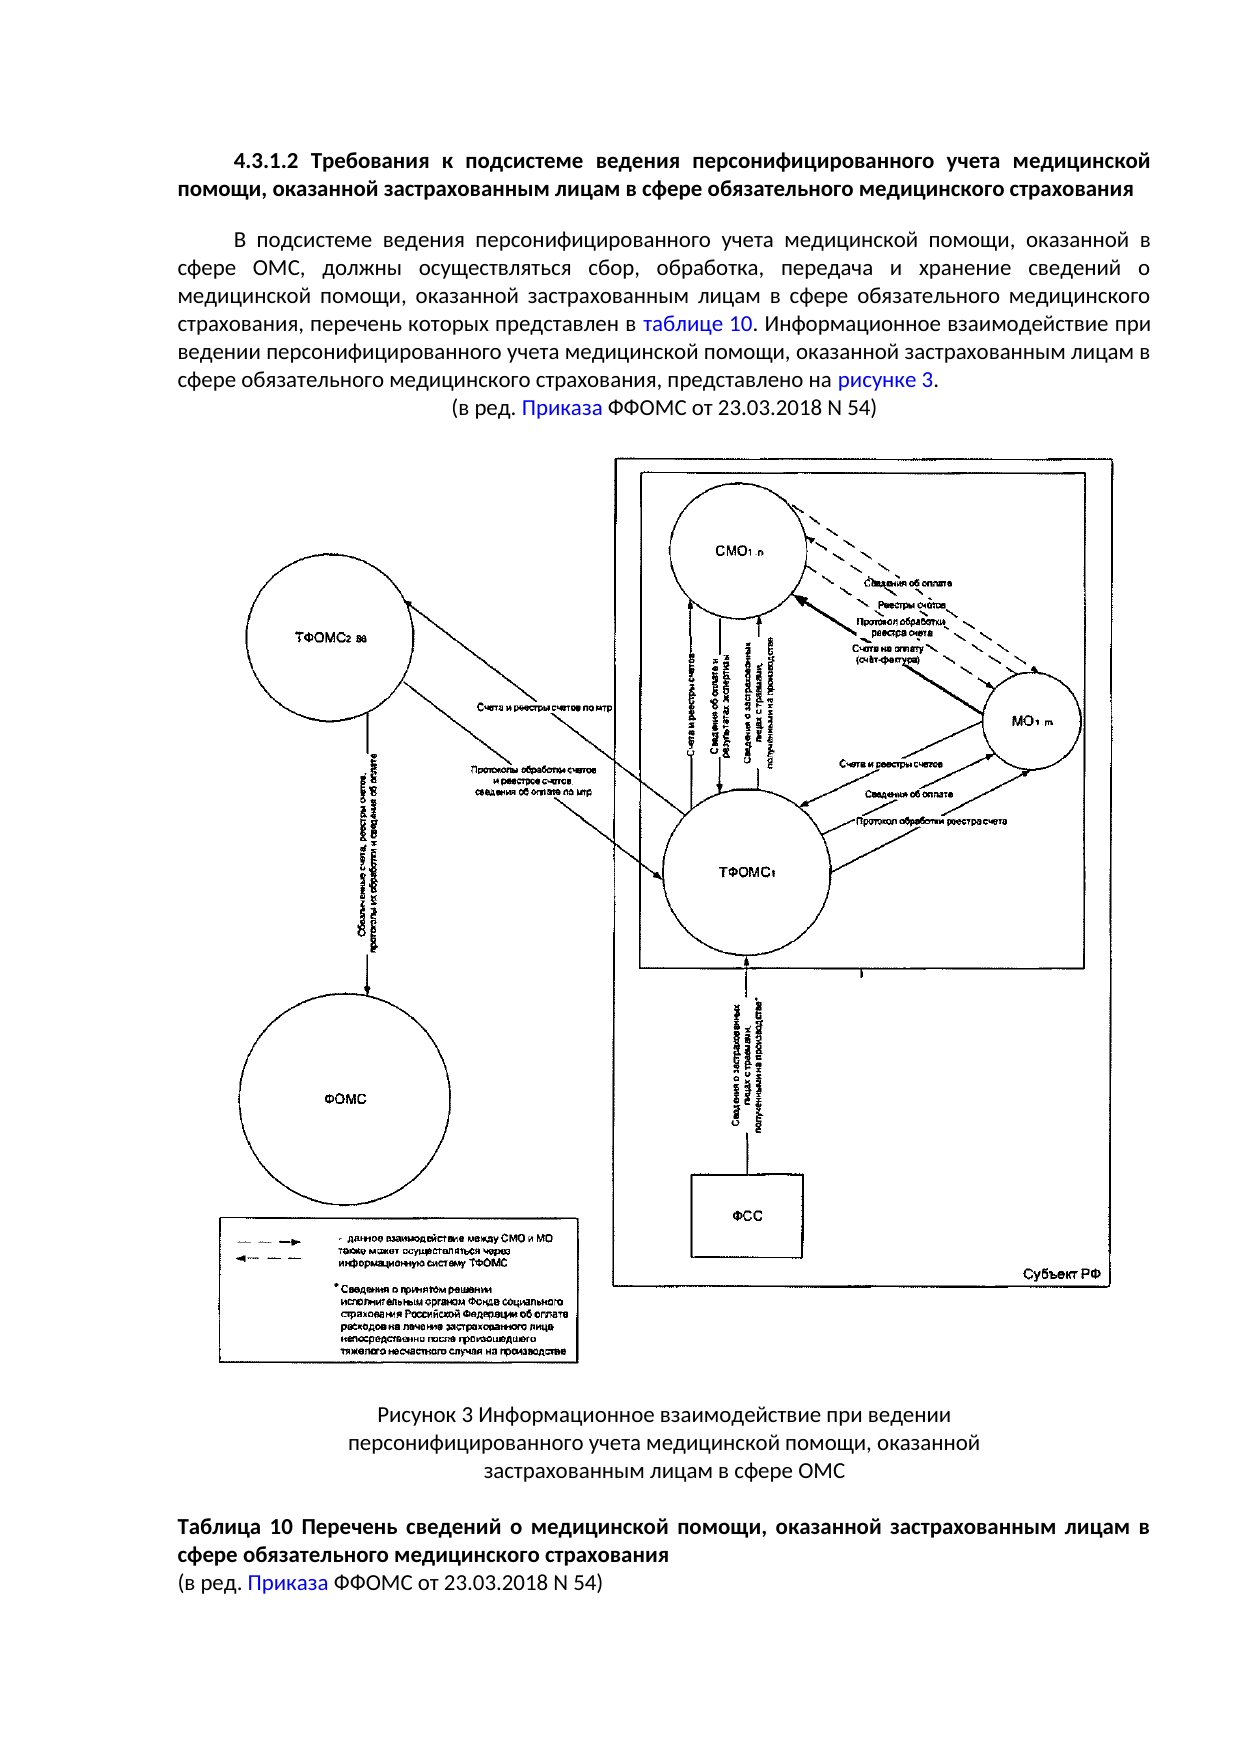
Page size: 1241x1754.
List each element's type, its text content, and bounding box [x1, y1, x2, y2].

title 4.3.1.2 Требования к подсистеме ведения персонифицированного учета медицинской помощи, оказанной застрахованным лицам в сфере обязательного медицинского страхования [177, 146, 1152, 202]
picture [209, 449, 1120, 1372]
text персонифицированного учета медицинской помощи, оказанной [177, 1428, 1152, 1456]
text Рисунок 3 Информационное взаимодействие при ведении [177, 1400, 1152, 1428]
text В подсистеме ведения персонифицированного учета медицинской помощи, оказанной в сфере ОМС, должны осуществляться сбор, обработка, передача и хранение сведений о медицинской помощи, оказанной застрахованным лицам в сфере обязательного медицинского страхования, перечень которых представлен в таблице 10. Информационное взаимодействие при ведении персонифицированного учета медицинской помощи, оказанной застрахованным лицам в сфере обязательного медицинского страхования, представлено на рисунке 3. [177, 225, 1152, 393]
title Таблица 10 Перечень сведений о медицинской помощи, оказанной застрахованным лицам в сфере обязательного медицинского страхования [177, 1512, 1152, 1568]
text застрахованным лицам в сфере ОМС [177, 1456, 1152, 1484]
text (в ред. Приказа ФФОМС от 23.03.2018 N 54) [177, 1568, 1152, 1596]
text (в ред. Приказа ФФОМС от 23.03.2018 N 54) [177, 393, 1152, 421]
